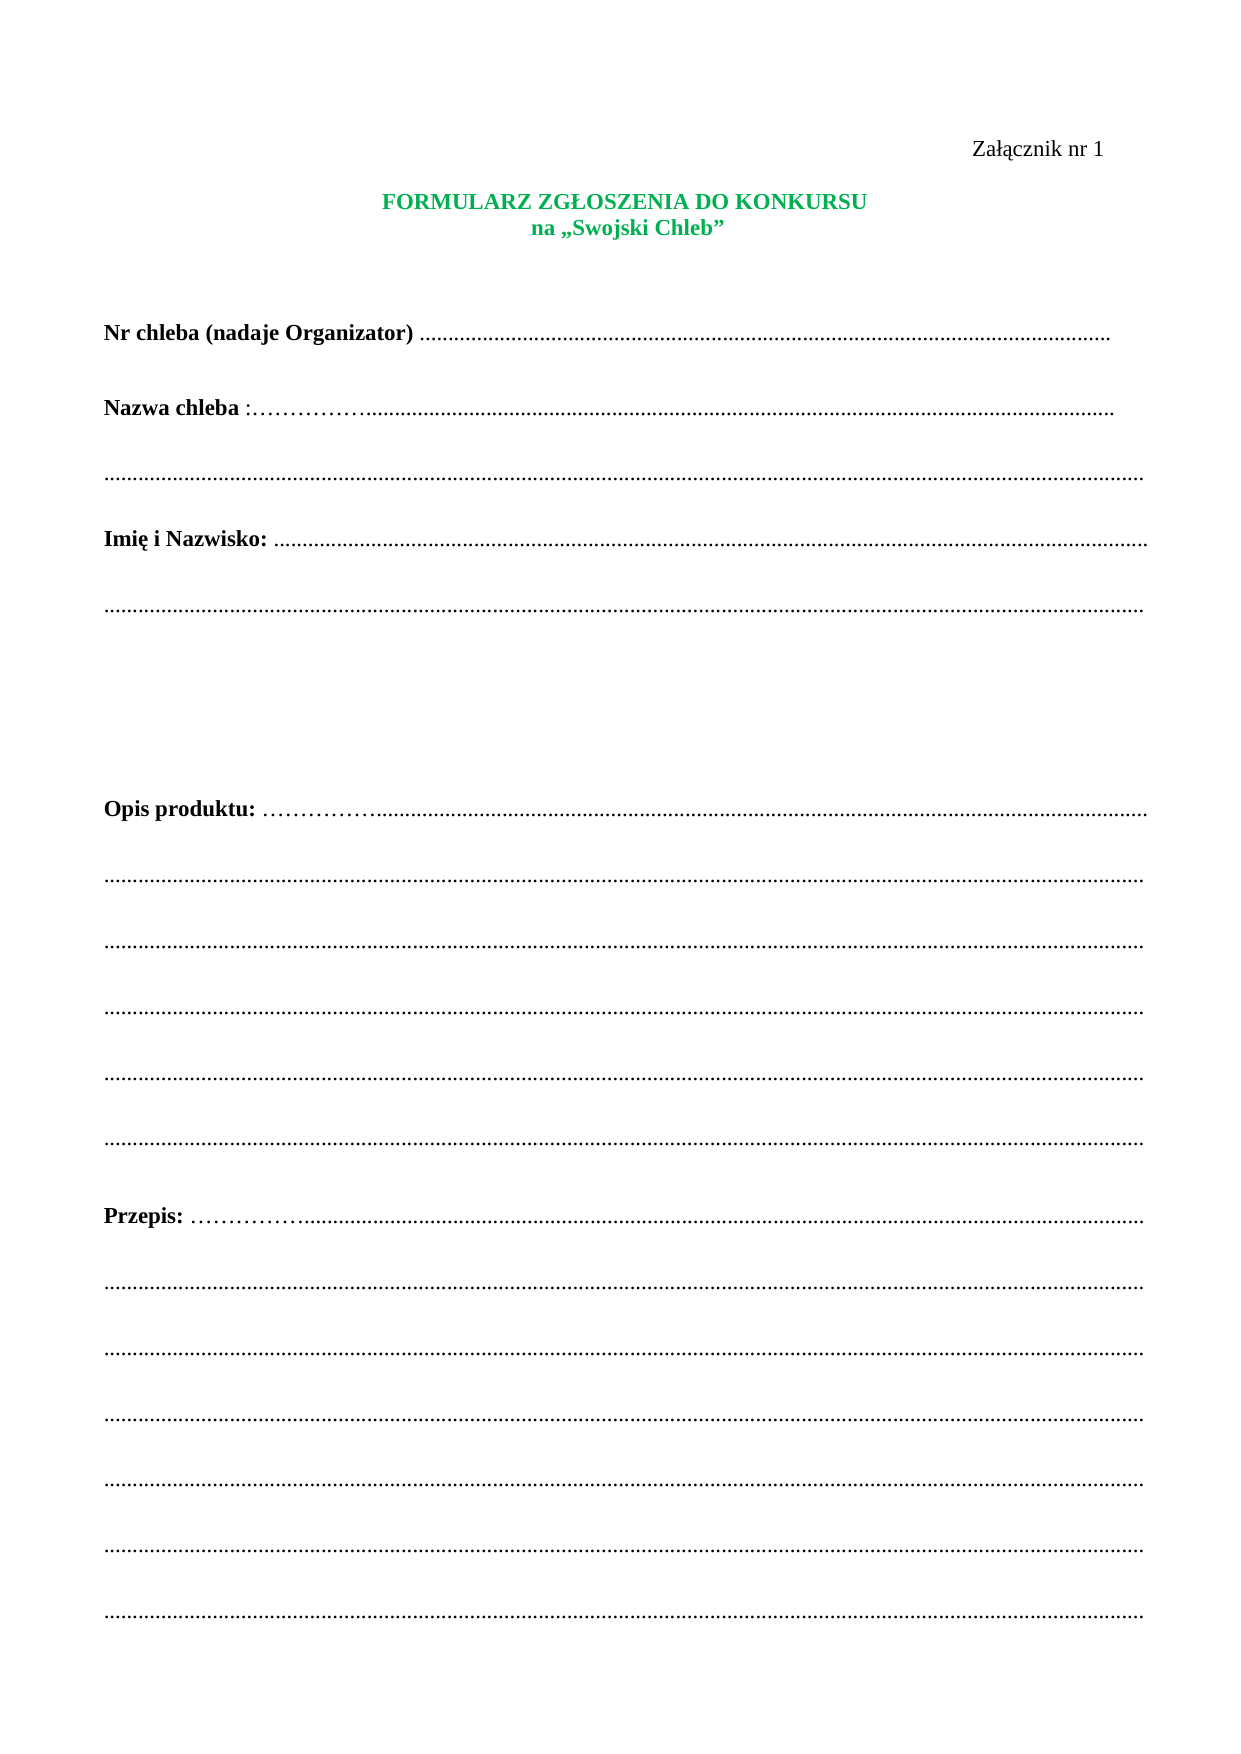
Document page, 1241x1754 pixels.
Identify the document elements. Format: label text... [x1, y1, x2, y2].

text Nr chleba (nadaje Organizator) ......................................................................................................................... [103, 319, 1152, 346]
text Załącznik nr 1 [841, 135, 1152, 161]
text Nazwa chleba :……………................................................................................................................................... [103, 393, 1152, 420]
text ...................................................................................................................................................................................... Imię i Nazwisko: ......................................................................................................................................................... ...................................................................................................................................................................................... [103, 459, 1152, 753]
text Opis produktu: ……………....................................................................................................................................... .............................................................................................................................................................................................................................................................................................................................................................................................................................................................................................................................................................................................................................................................................................................................................................................................................................................................................................................................................. [103, 795, 1152, 1151]
text FORMULARZ ZGŁOSZENIA DO KONKURSU na „Swojski Chleb” [103, 188, 1152, 240]
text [103, 1202, 1152, 1623]
